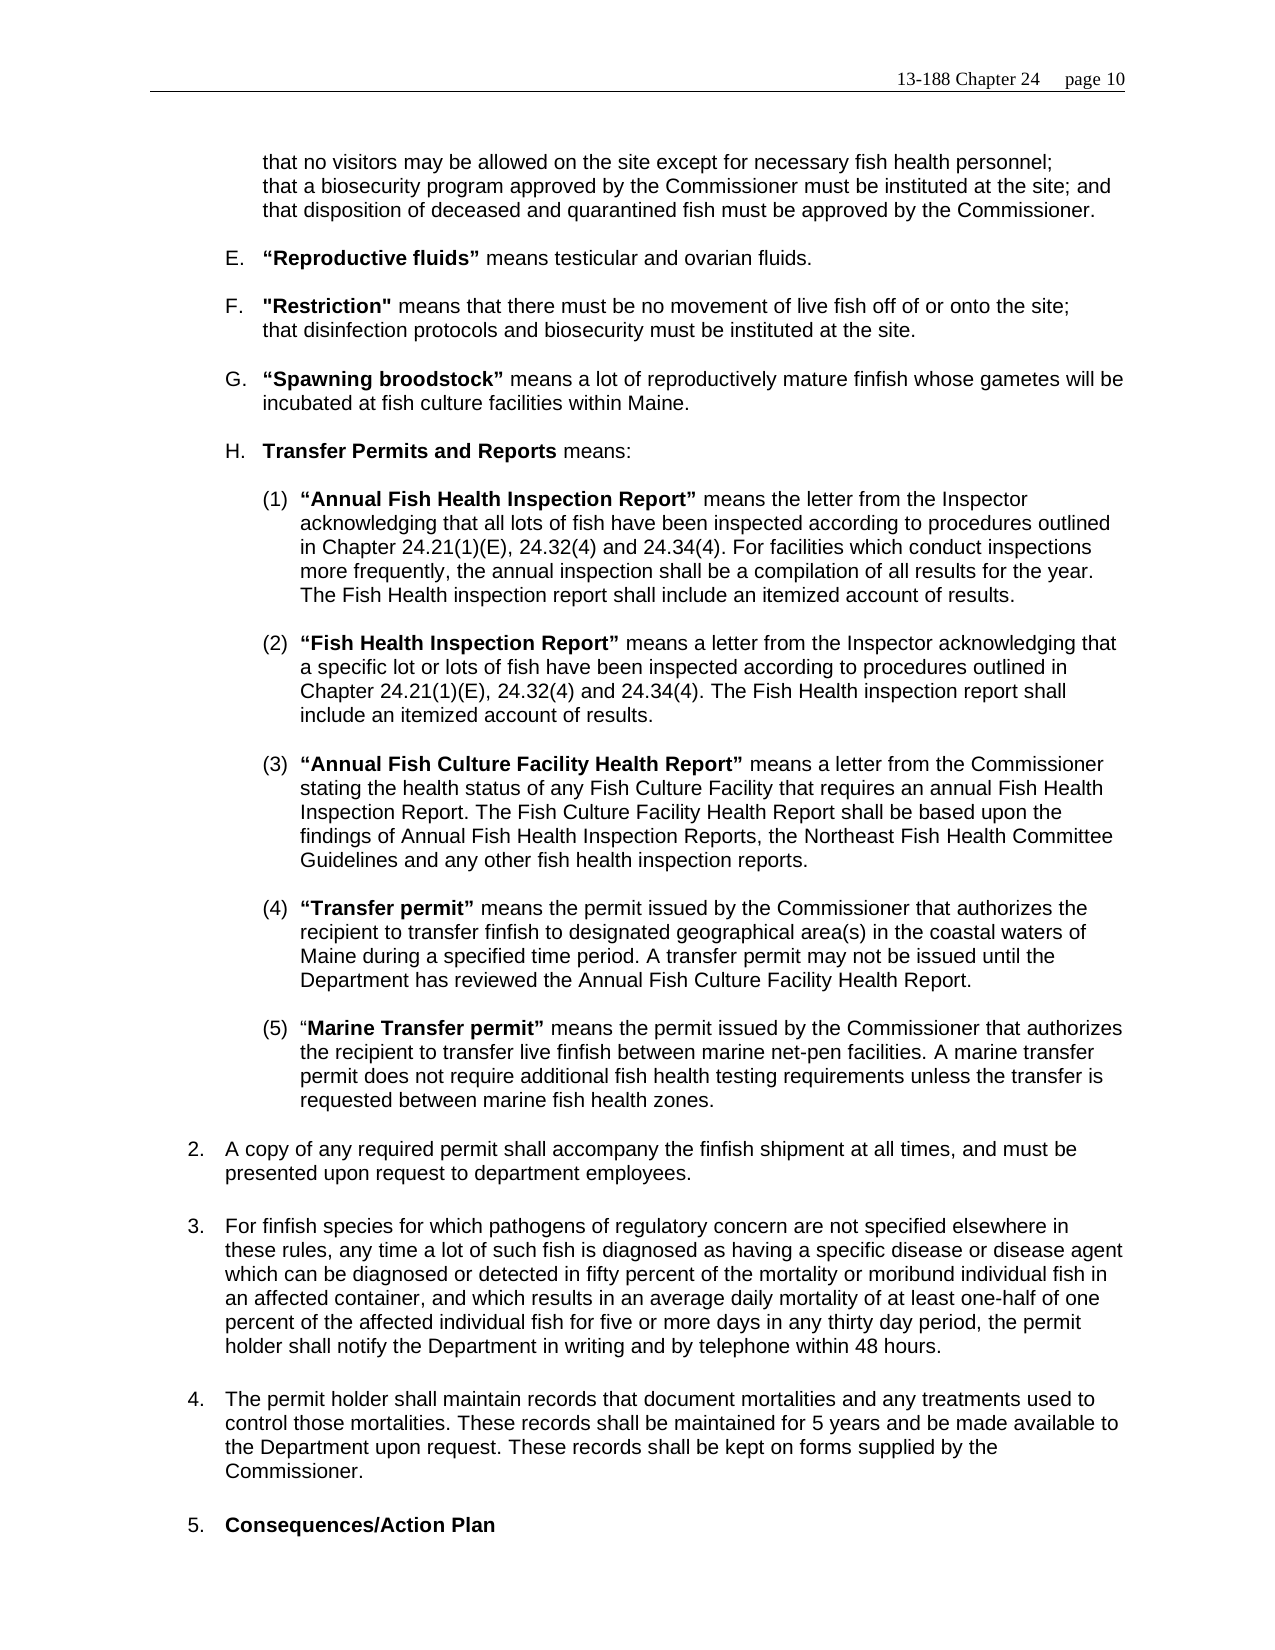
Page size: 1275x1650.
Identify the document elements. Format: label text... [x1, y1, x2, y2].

text (1) “Annual Fish Health Inspection Report” means the letter from the Inspector acknowledging that all lots of fish have been inspected according to procedures outlined in Chapter 24.21(1)(E), 24.32(4) and 24.34(4). For facilities which conduct inspections more frequently, the annual inspection shall be a compilation of all results for the year. The Fish Health inspection report shall include an itemized account of results. [262, 487, 1125, 607]
text that a biosecurity program approved by the Commissioner must be instituted at the site; and [262, 174, 1125, 198]
text that no visitors may be allowed on the site except for necessary fish health personnel; [262, 150, 1125, 174]
text E. “Reproductive fluids” means testicular and ovarian fluids. [225, 246, 1125, 270]
text G. “Spawning broodstock” means a lot of reproductively mature finfish whose gametes will be incubated at fish culture facilities within Maine. [225, 367, 1125, 415]
text that disinfection protocols and biosecurity must be instituted at the site. [262, 318, 1125, 342]
text (2) “Fish Health Inspection Report” means a letter from the Inspector acknowledging that a specific lot or lots of fish have been inspected according to procedures outlined in Chapter 24.21(1)(E), 24.32(4) and 24.34(4). The Fish Health inspection report shall include an itemized account of results. [262, 631, 1125, 727]
text (3) “Annual Fish Culture Facility Health Report” means a letter from the Commissioner stating the health status of any Fish Culture Facility that requires an annual Fish Health Inspection Report. The Fish Culture Facility Health Report shall be based upon the findings of Annual Fish Health Inspection Reports, the Northeast Fish Health Committee Guidelines and any other fish health inspection reports. [262, 752, 1125, 872]
text 5. Consequences/Action Plan [187, 1512, 1125, 1537]
text (4) “Transfer permit” means the permit issued by the Commissioner that authorizes the recipient to transfer finfish to designated geographical area(s) in the coastal waters of during a specified time period. A transfer permit may not be issued until the Department has reviewed the Annual Fish Culture Facility Health Report. [262, 896, 1125, 992]
text that disposition of deceased and quarantined fish must be approved by the Commissioner. [262, 198, 1125, 222]
text 3. For finfish species for which pathogens of regulatory concern are not specified elsewhere in these rules, any time a lot of such fish is diagnosed as having a specific disease or disease agent which can be diagnosed or detected in fifty percent of the mortality or moribund individual fish in an affected container, and which results in an average daily mortality of at least one-half of one percent of the affected individual fish for five or more days in any thirty day period, the permit holder shall notify the Department in writing and by telephone within 48 hours. [187, 1214, 1125, 1358]
text 4. The permit holder shall maintain records that document mortalities and any treatments used to control those mortalities. These records shall be maintained for 5 years and be made available to the Department upon request. These records shall be kept on forms supplied by the Commissioner. [187, 1387, 1125, 1483]
text H. Transfer Permits and Reports means: [225, 439, 1125, 463]
text 2. A copy of any required permit shall accompany the finfish shipment at all times, and must be presented upon request to department employees. [187, 1137, 1125, 1185]
text (5) “Marine Transfer permit” means the permit issued by the Commissioner that authorizes the recipient to transfer live finfish between marine net-pen facilities. A marine transfer permit does not require additional fish health testing requirements unless the transfer is requested between marine fish health zones. [262, 1016, 1125, 1112]
text F. "Restriction" means that there must be no movement of live fish off of or onto the site; [225, 294, 1125, 318]
